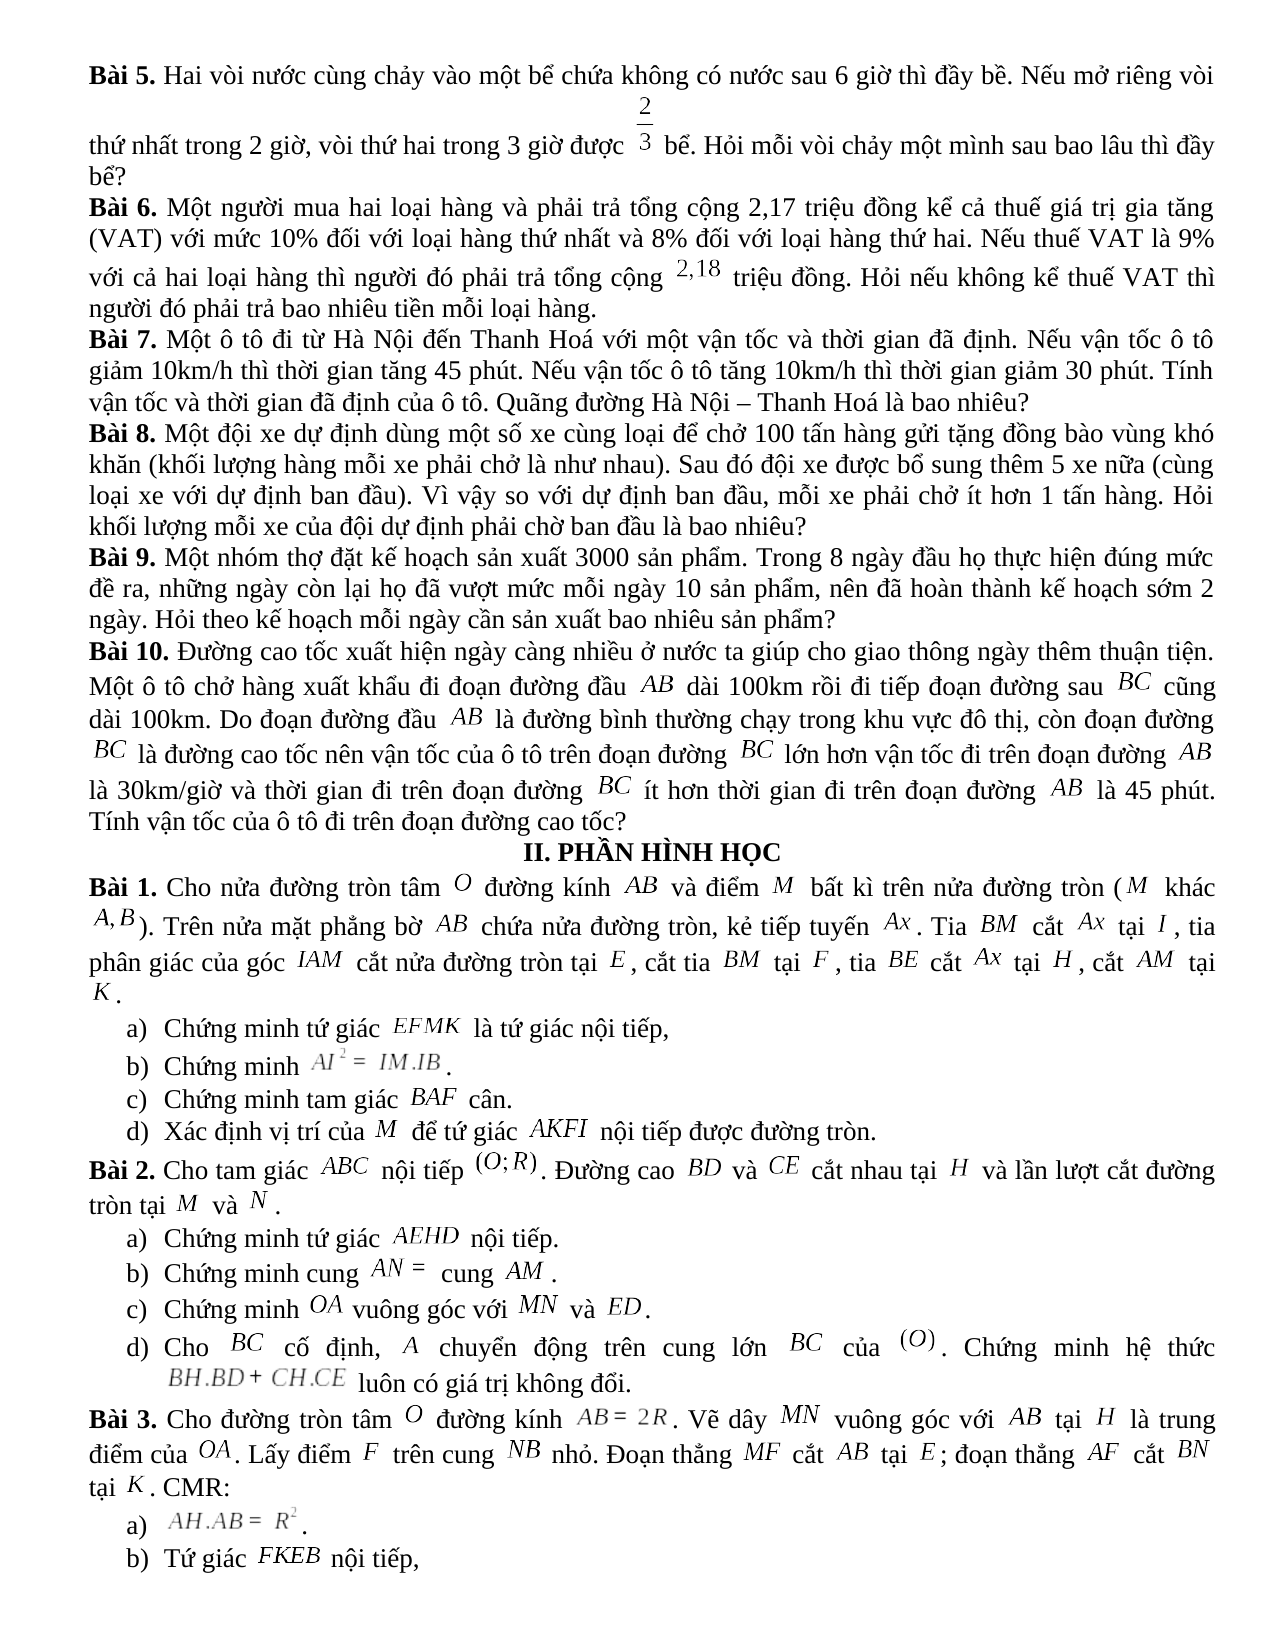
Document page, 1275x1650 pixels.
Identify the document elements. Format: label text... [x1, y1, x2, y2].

text Bài 6. Một người mua hai loại hàng và phải trả tổng cộng 2,17 triệu đồng kể cả thuế giá trị gia tăng (VAT) với mức 10% đối với loại hàng thứ nhất và 8% đối với loại hàng thứ hai. Nếu thuế VAT là 9% với cả hai loại hàng thì người đó phải trả tổng cộng triệu đồng. Hỏi nếu không kể thuế VAT thì người đó phải trả bao nhiêu tiền mỗi loại hàng. [89, 191, 1216, 323]
text II. PHẦN HÌNH HỌC [89, 836, 1216, 867]
list . [126, 1502, 1216, 1541]
text Bài 2. Cho tam giác nội tiếp . Đường cao và cắt nhau tại và lần lượt cắt đường tròn tại và . [89, 1146, 1216, 1220]
list Chứng minh cung cung . [126, 1253, 1216, 1288]
text Bài 3. Cho đường tròn tâm đường kính . Vẽ dây vuông góc với tại là trung điểm của . Lấy điểm trên cung nhỏ. Đoạn thẳng cắt tại ; đoạn thẳng cắt tại . CMR: [89, 1398, 1216, 1502]
text Bài 10. Đường cao tốc xuất hiện ngày càng nhiều ở nước ta giúp cho giao thông ngày thêm thuận tiện. Một ô tô chở hàng xuất khẩu đi đoạn đường đầu dài 100km rồi đi tiếp đoạn đường sau cũng dài 100km. Do đoạn đường đầu là đường bình thường chạy trong khu vực đô thị, còn đoạn đường là đường cao tốc nên vận tốc của ô tô trên đoạn đường lớn hơn vận tốc đi trên đoạn đường là 30km/giờ và thời gian đi trên đoạn đường ít hơn thời gian đi trên đoạn đường là 45 phút. Tính vận tốc của ô tô đi trên đoạn đường cao tốc? [89, 635, 1216, 836]
text Bài 5. Hai vòi nước cùng chảy vào một bể chứa không có nước sau 6 giờ thì đầy bề. Nếu mở riêng vòi thứ nhất trong 2 giờ, vòi thứ hai trong 3 giờ được bể. Hỏi mỗi vòi chảy một mình sau bao lâu thì đầy bể? [89, 59, 1216, 191]
text Bài 9. Một nhóm thợ đặt kế hoạch sản xuất 3000 sản phẩm. Trong 8 ngày đầu họ thực hiện đúng mức đề ra, những ngày còn lại họ đã vượt mức mỗi ngày 10 sản phẩm, nên đã hoàn thành kế hoạch sớm 2 ngày. Hỏi theo kế hoạch mỗi ngày cần sản xuất bao nhiêu sản phẩm? [89, 541, 1216, 635]
text Bài 7. Một ô tô đi từ Hà Nội đến Thanh Hoá với một vận tốc và thời gian đã định. Nếu vận tốc ô tô giảm 10km/h thì thời gian tăng 45 phút. Nếu vận tốc ô tô tăng 10km/h thì thời gian giảm 30 phút. Tính vận tốc và thời gian đã định của ô tô. Quãng đường Hà Nội – Thanh Hoá là bao nhiêu? [89, 323, 1216, 417]
text Bài 8. Một đội xe dự định dùng một số xe cùng loại để chở 100 tấn hàng gửi tặng đồng bào vùng khó khăn (khối lượng hàng mỗi xe phải chở là như nhau). Sau đó đội xe được bổ sung thêm 5 xe nữa (cùng loại xe với dự định ban đầu). Vì vậy so với dự định ban đầu, mỗi xe phải chở ít hơn 1 tấn hàng. Hỏi khối lượng mỗi xe của đội dự định phải chờ ban đầu là bao nhiêu? [89, 417, 1216, 541]
list Chứng minh tứ giác nội tiếp. [126, 1220, 1216, 1253]
list Cho cố định, chuyển động trên cung lớn của . Chứng minh hệ thức luôn có giá trị không đổi. [126, 1324, 1216, 1398]
list Chứng minh . [126, 1043, 1216, 1081]
list Chứng minh tam giác cân. [126, 1081, 1216, 1114]
list Xác định vị trí của để tứ giác nội tiếp được đường tròn. [126, 1114, 1216, 1146]
list Chứng minh vuông góc với và . [126, 1288, 1216, 1324]
text Bài 1. Cho nửa đường tròn tâm đường kính và điểm bất kì trên nửa đường tròn ( khác ). Trên nửa mặt phẳng bờ chứa nửa đường tròn, kẻ tiếp tuyến . Tia cắt tại , tia phân giác của góc cắt nửa đường tròn tại , cắt tia tại , tia cắt tại , cắt tại . [89, 867, 1216, 1010]
list Tứ giác nội tiếp, [126, 1541, 1216, 1573]
list Chứng minh tứ giác là tứ giác nội tiếp, [126, 1010, 1216, 1043]
